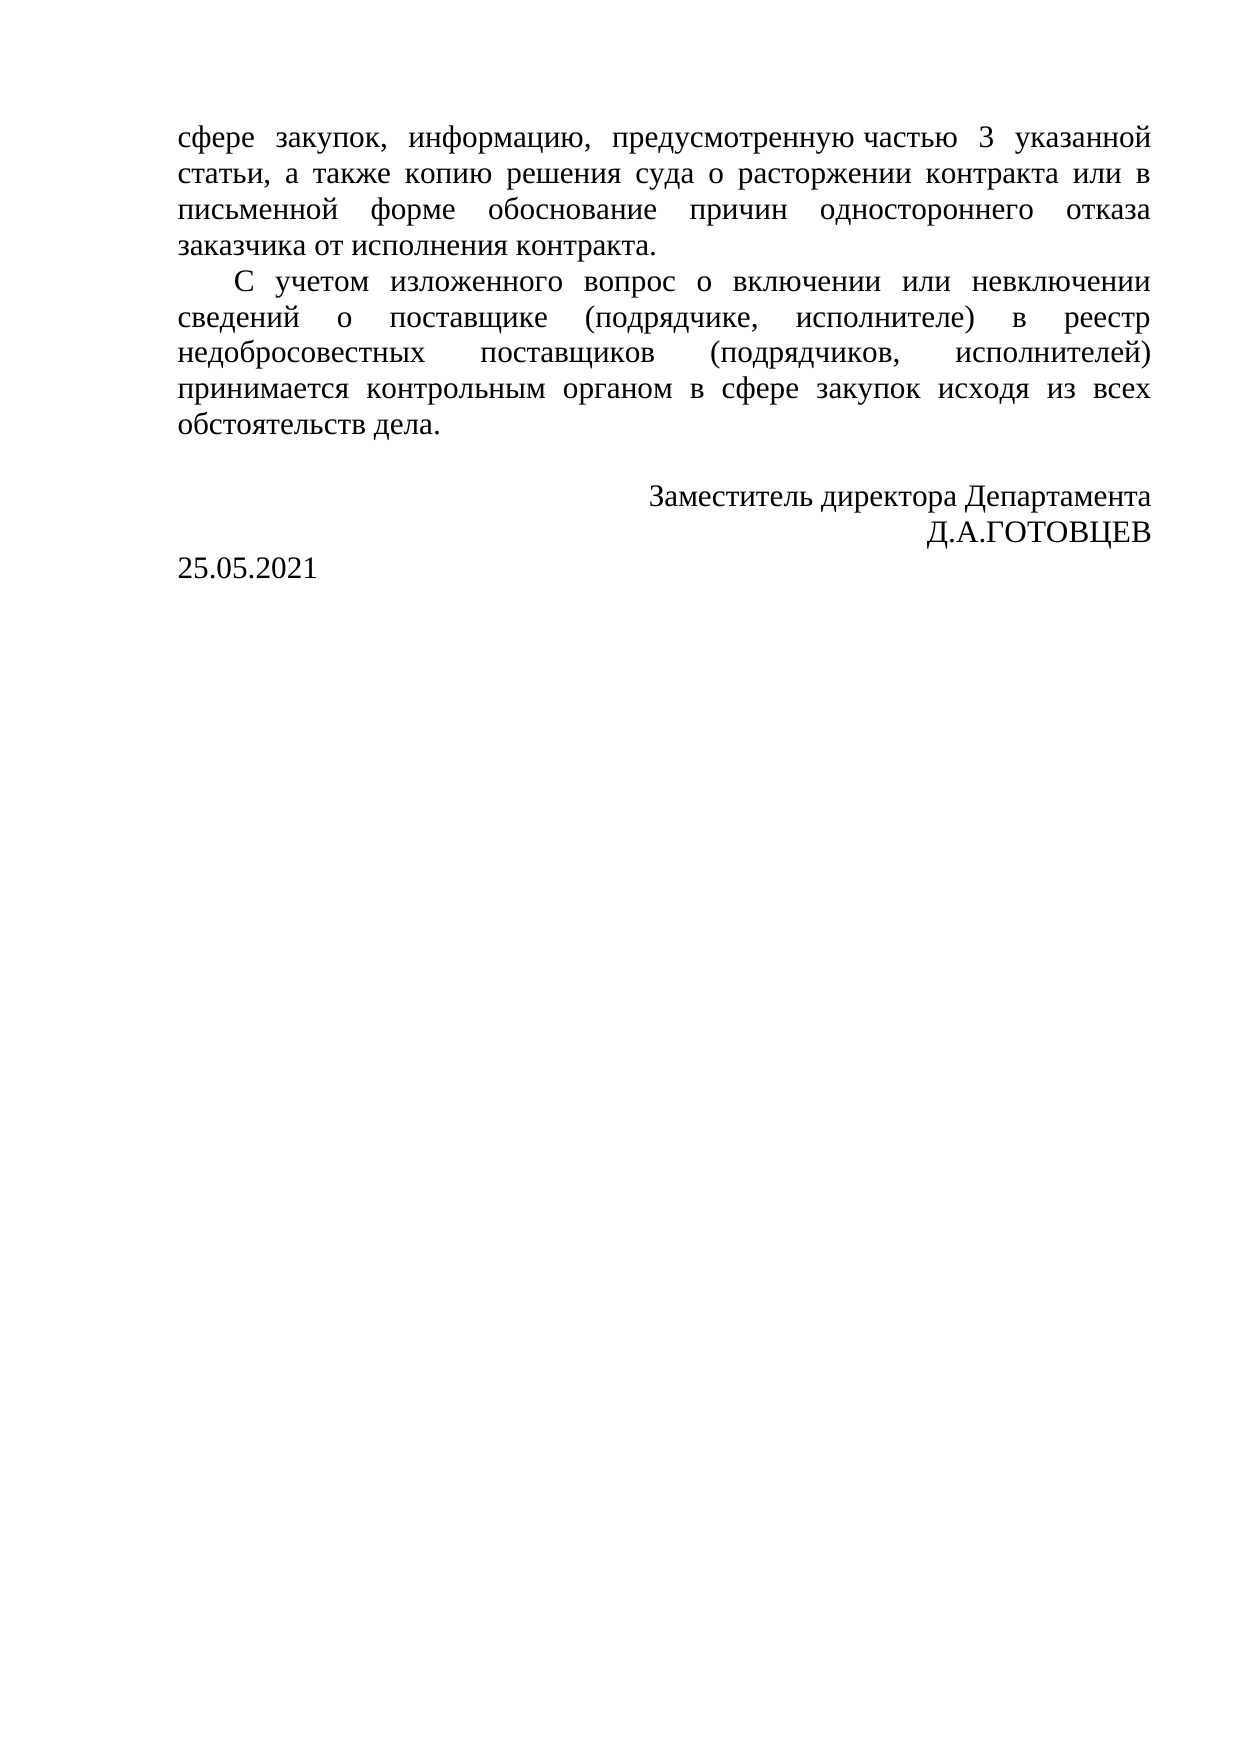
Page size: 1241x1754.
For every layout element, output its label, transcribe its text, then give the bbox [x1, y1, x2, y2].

text С учетом изложенного вопрос о включении или невключении сведений о поставщике (подрядчике, исполнителе) в реестр недобросовестных поставщиков (подрядчиков, исполнителей) принимается контрольным органом в сфере закупок исходя из всех обстоятельств дела. [177, 262, 1152, 442]
text 25.05.2021 [177, 549, 1152, 585]
text Заместитель директора Департамента [177, 477, 1152, 513]
text Д.А.ГОТОВЦЕВ [177, 513, 1152, 549]
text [177, 118, 1152, 262]
